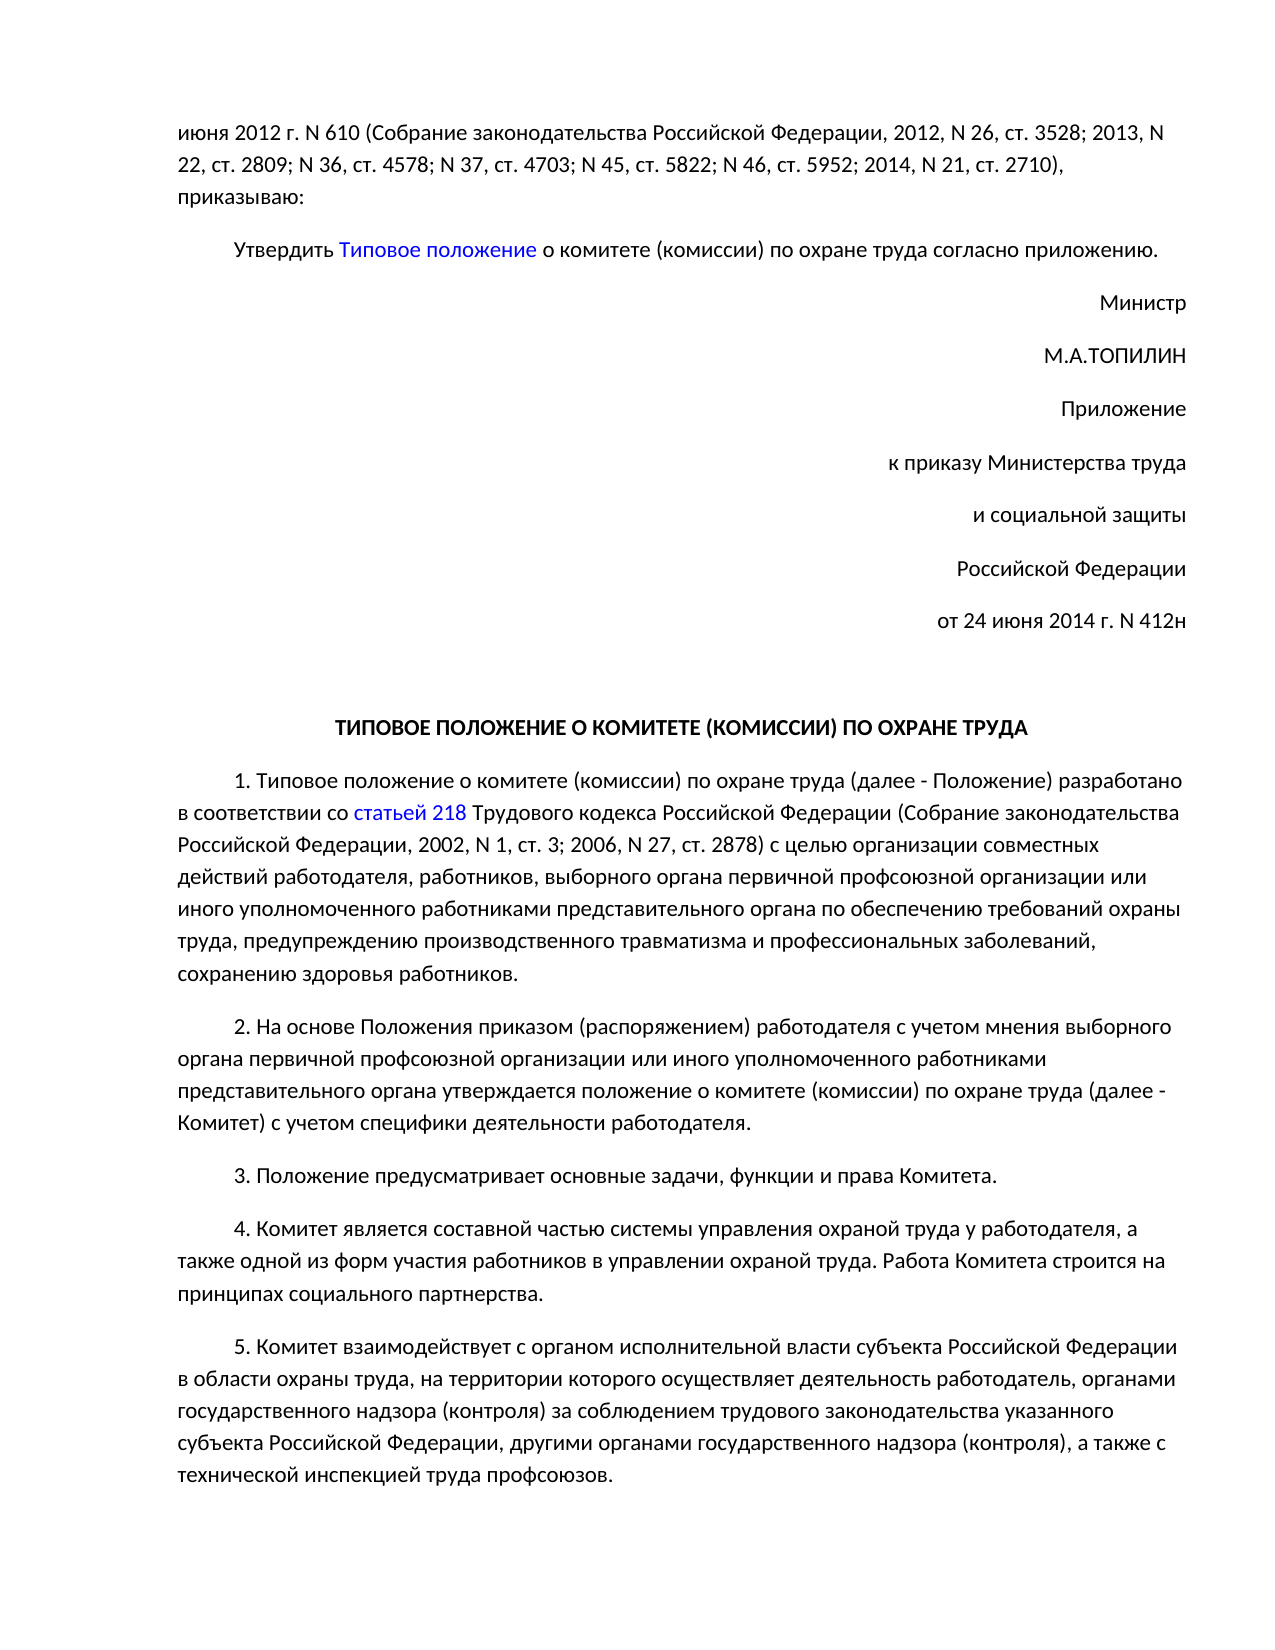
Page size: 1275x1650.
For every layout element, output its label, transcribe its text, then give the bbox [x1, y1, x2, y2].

text 1. Типовое положение о комитете (комиссии) по охране труда (далее - Положение) разработано в соответствии со статьей 218 Трудового кодекса Российской Федерации (Собрание законодательства Российской Федерации, 2002, N 1, ст. 3; 2006, N 27, ст. 2878) с целью организации совместных действий работодателя, работников, выборного органа первичной профсоюзной организации или иного уполномоченного работниками представительного органа по обеспечению требований охраны труда, предупреждению производственного травматизма и профессиональных заболеваний, сохранению здоровья работников. [177, 766, 1186, 987]
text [177, 118, 1186, 211]
text Министр [177, 288, 1186, 317]
text к приказу Министерства труда [177, 448, 1186, 476]
text Российской Федерации [177, 554, 1186, 582]
text Утвердить Типовое положение о комитете (комиссии) по охране труда согласно приложению. [177, 236, 1186, 263]
text и социальной защиты [177, 501, 1186, 529]
text ТИПОВОЕ ПОЛОЖЕНИЕ О КОМИТЕТЕ (КОМИССИИ) ПО ОХРАНЕ ТРУДА [177, 713, 1186, 741]
text 5. Комитет взаимодействует с органом исполнительной власти субъекта Российской Федерации в области охраны труда, на территории которого осуществляет деятельность работодатель, органами государственного надзора (контроля) за соблюдением трудового законодательства указанного субъекта Российской Федерации, другими органами государственного надзора (контроля), а также с технической инспекцией труда профсоюзов. [177, 1332, 1186, 1489]
text М.А.ТОПИЛИН [177, 342, 1186, 369]
text 3. Положение предусматривает основные задачи, функции и права Комитета. [177, 1161, 1186, 1189]
text от 24 июня 2014 г. N 412н [177, 607, 1186, 635]
text Приложение [177, 394, 1186, 423]
text 2. На основе Положения приказом (распоряжением) работодателя с учетом мнения выборного органа первичной профсоюзной организации или иного уполномоченного работниками представительного органа утверждается положение о комитете (комиссии) по охране труда (далее - Комитет) с учетом специфики деятельности работодателя. [177, 1012, 1186, 1136]
text 4. Комитет является составной частью системы управления охраной труда у работодателя, а также одной из форм участия работников в управлении охраной труда. Работа Комитета строится на принципах социального партнерства. [177, 1214, 1186, 1307]
